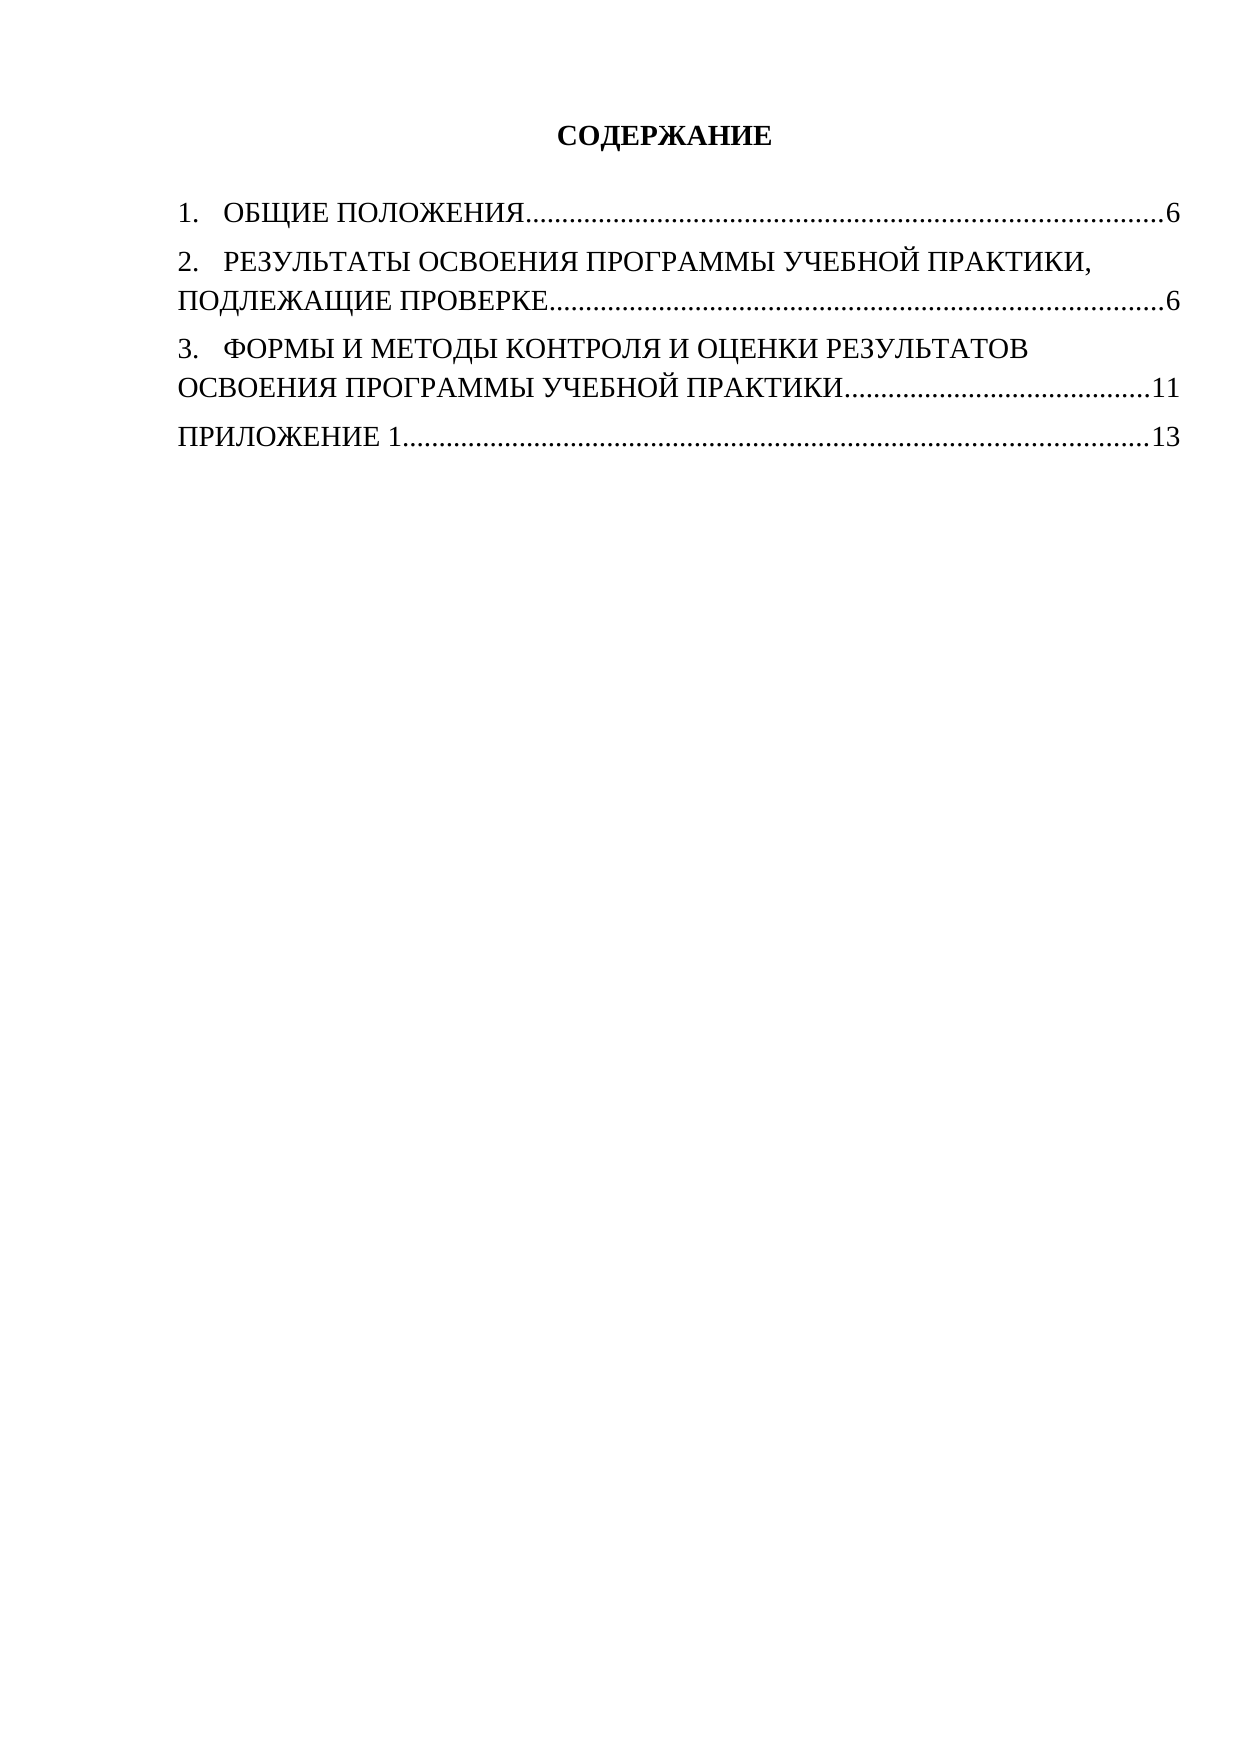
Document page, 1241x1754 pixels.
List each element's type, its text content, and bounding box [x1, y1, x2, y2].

text 1. ОБЩИЕ ПОЛОЖЕНИЯ 6 [177, 195, 1152, 229]
text СОДЕРЖАНИЕ [177, 118, 1152, 152]
text 3. ФОРМЫ И МЕТОДЫ КОНТРОЛЯ И ОЦЕНКИ РЕЗУЛЬТАТОВ ОСВОЕНИЯ ПРОГРАММЫ УЧЕБНОЙ ПРАКТИКИ 11 [177, 332, 1152, 404]
text 2. РЕЗУЛЬТАТЫ ОСВОЕНИЯ ПРОГРАММЫ УЧЕБНОЙ ПРАКТИКИ, ПОДЛЕЖАЩИЕ ПРОВЕРКЕ 6 [177, 244, 1152, 316]
text Приложение 1 13 [177, 419, 1152, 453]
